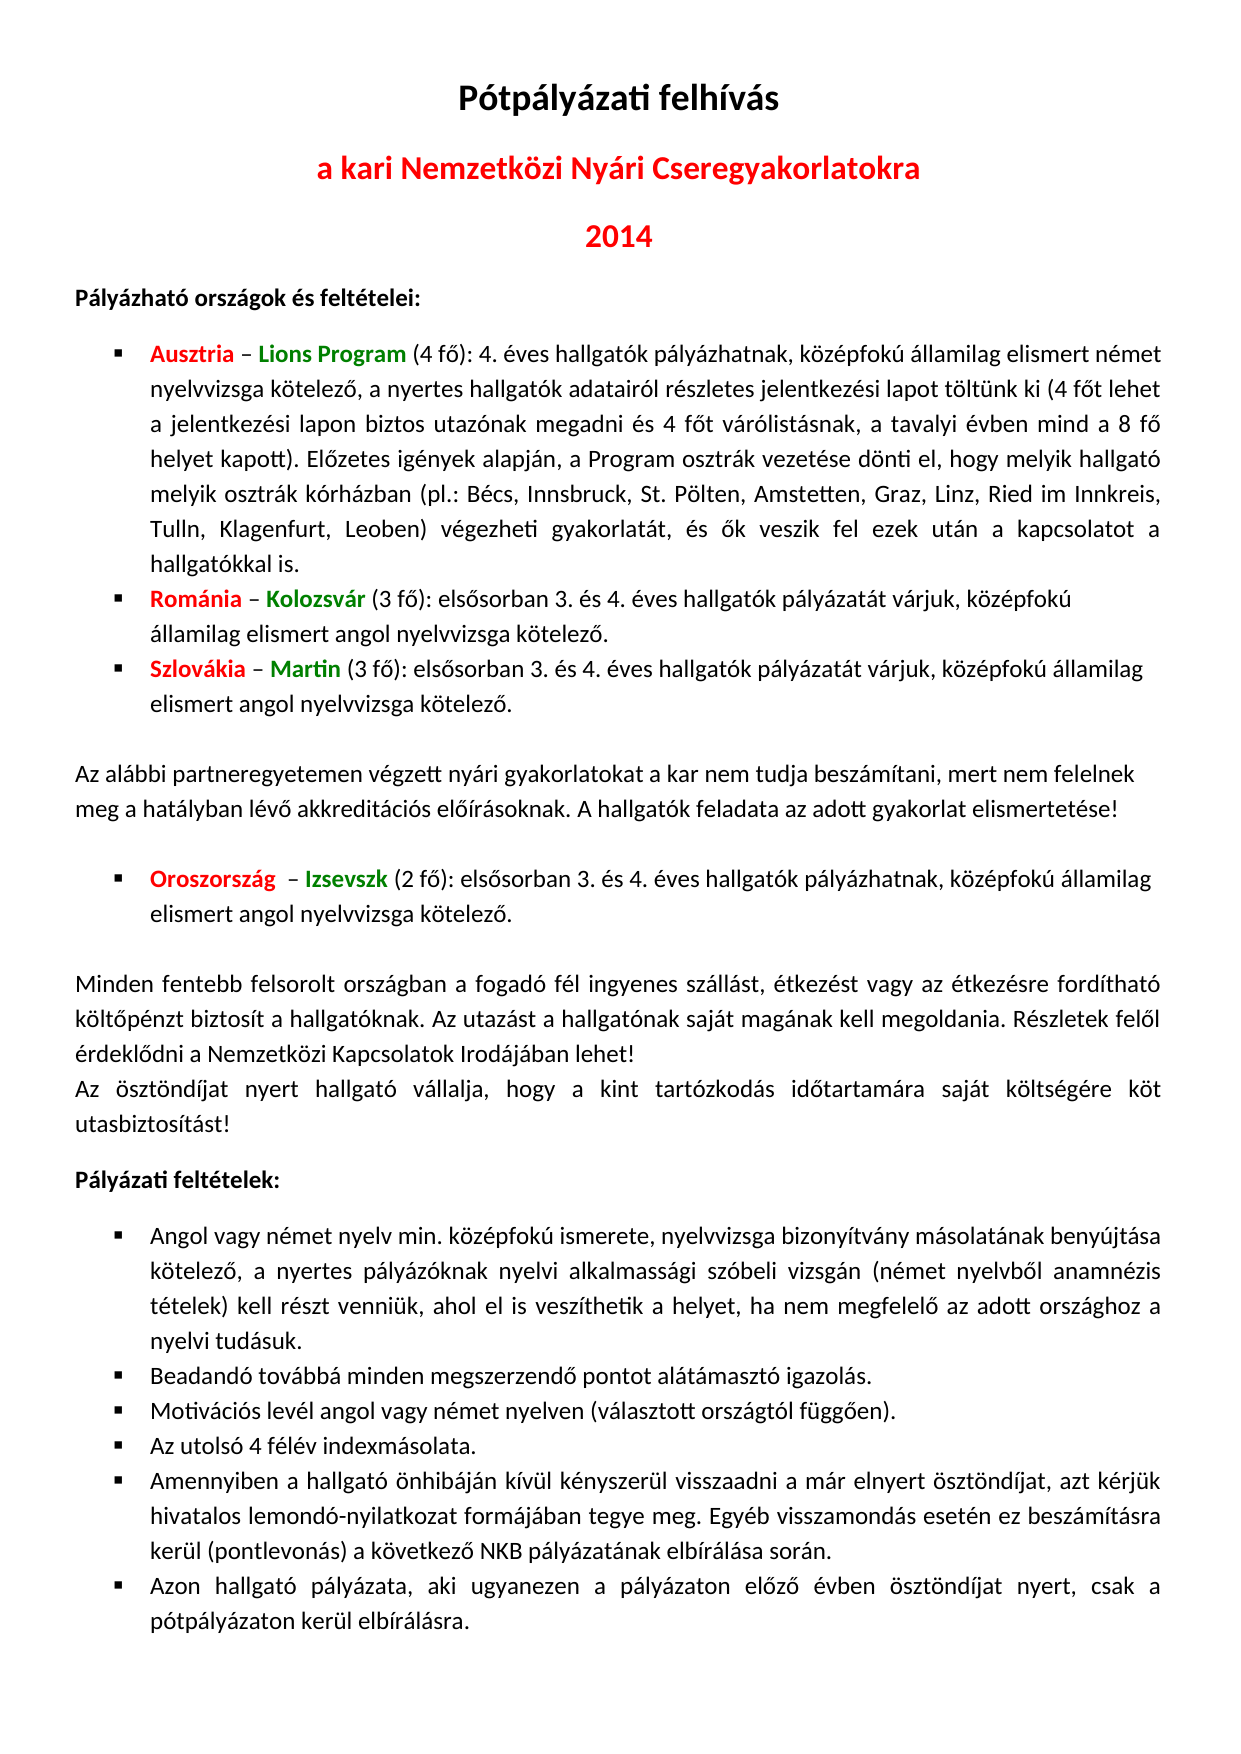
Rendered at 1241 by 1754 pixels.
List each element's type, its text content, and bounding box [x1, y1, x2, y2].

list Szlovákia – Martin (3 fő): elsősorban 3. és 4. éves hallgatók pályázatát várjuk, középfokú államilag elismert angol nyelvvizsga kötelező. [112, 653, 1162, 719]
list Minden fentebb felsorolt országban a fogadó fél ingyenes szállást, étkezést vagy az étkezésre fordítható költőpénzt biztosít a hallgatóknak. Az utazást a hallgatónak saját magának kell megoldania. Részletek felől érdeklődni a Nemzetközi Kapcsolatok Irodájában lehet! [75, 968, 1162, 1069]
list Motivációs levél angol vagy német nyelven (választott országtól függően). [112, 1395, 1162, 1425]
text a kari Nemzetközi Nyári Cseregyakorlatokra [75, 147, 1162, 188]
list Azon hallgató pályázata, aki ugyanezen a pályázaton előző évben ösztöndíjat nyert, csak a pótpályázaton kerül elbírálásra. [112, 1570, 1162, 1635]
list Az ösztöndíjat nyert hallgató vállalja, hogy a kint tartózkodás időtartamára saját költségére köt utasbiztosítást! [75, 1073, 1162, 1139]
text 2014 [75, 215, 1162, 255]
list Angol vagy német nyelv min. középfokú ismerete, nyelvvizsga bizonyítvány másolatának benyújtása kötelező, a nyertes pályázóknak nyelvi alkalmassági szóbeli vizsgán (német nyelvből anamnézis tételek) kell részt venniük, ahol el is veszíthetik a helyet, ha nem megfelelő az adott országhoz a nyelvi tudásuk. [112, 1220, 1162, 1355]
text Pályázati feltételek: [75, 1164, 1162, 1194]
list Románia – Kolozsvár (3 fő): elsősorban 3. és 4. éves hallgatók pályázatát várjuk, középfokú államilag elismert angol nyelvvizsga kötelező. [112, 583, 1162, 649]
text Pótpályázati felhívás [75, 73, 1162, 119]
list Beadandó továbbá minden megszerzendő pontot alátámasztó igazolás. [112, 1360, 1162, 1390]
list Amennyiben a hallgató önhibáján kívül kényszerül visszaadni a már elnyert ösztöndíjat, azt kérjük hivatalos lemondó-nyilatkozat formájában tegye meg. Egyéb visszamondás esetén ez beszámításra kerül (pontlevonás) a következő NKB pályázatának elbírálása során. [112, 1465, 1162, 1565]
list Az utolsó 4 félév indexmásolata. [112, 1430, 1162, 1460]
list Oroszország – Izsevszk (2 fő): elsősorban 3. és 4. éves hallgatók pályázhatnak, középfokú államilag elismert angol nyelvvizsga kötelező. [112, 863, 1162, 929]
list Az alábbi partneregyetemen végzett nyári gyakorlatokat a kar nem tudja beszámítani, mert nem felelnek meg a hatályban lévő akkreditációs előírásoknak. A hallgatók feladata az adott gyakorlat elismertetése! [75, 758, 1162, 824]
text Pályázható országok és feltételei: [75, 282, 1162, 313]
list Ausztria – Lions Program (4 fő): 4. éves hallgatók pályázhatnak, középfokú államilag elismert német nyelvvizsga kötelező, a nyertes hallgatók adatairól részletes jelentkezési lapot töltünk ki (4 főt lehet a jelentkezési lapon biztos utazónak megadni és 4 főt várólistásnak, a tavalyi évben mind a 8 fő helyet kapott). Előzetes igények alapján, a Program osztrák vezetése dönti el, hogy melyik hallgató melyik osztrák kórházban (pl.: Bécs, Innsbruck, St. Pölten, Amstetten, Graz, Linz, Ried im Innkreis, Tulln, Klagenfurt, Leoben) végezheti gyakorlatát, és ők veszik fel ezek után a kapcsolatot a hallgatókkal is. [112, 338, 1162, 579]
